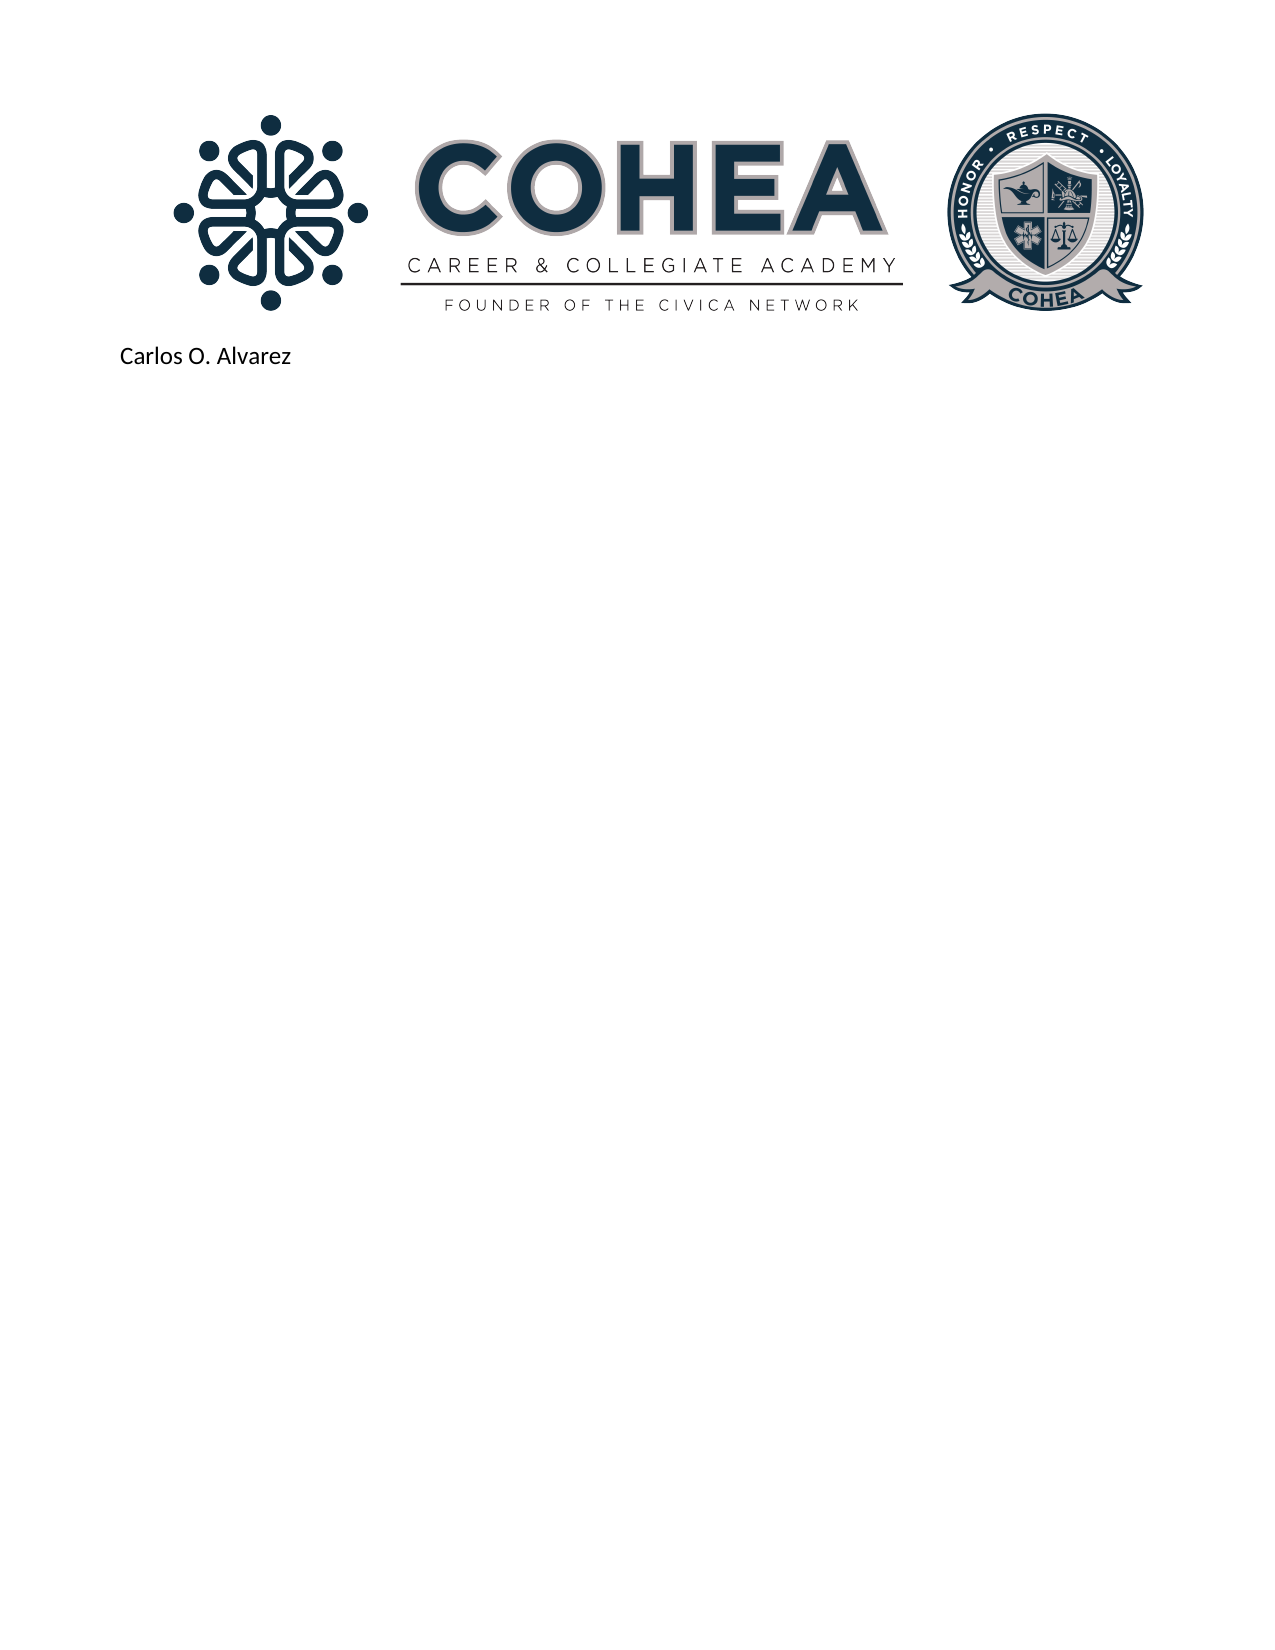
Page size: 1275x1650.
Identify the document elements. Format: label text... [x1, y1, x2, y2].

picture [120, 75, 1199, 341]
text Carlos O. Alvarez [120, 340, 1200, 371]
